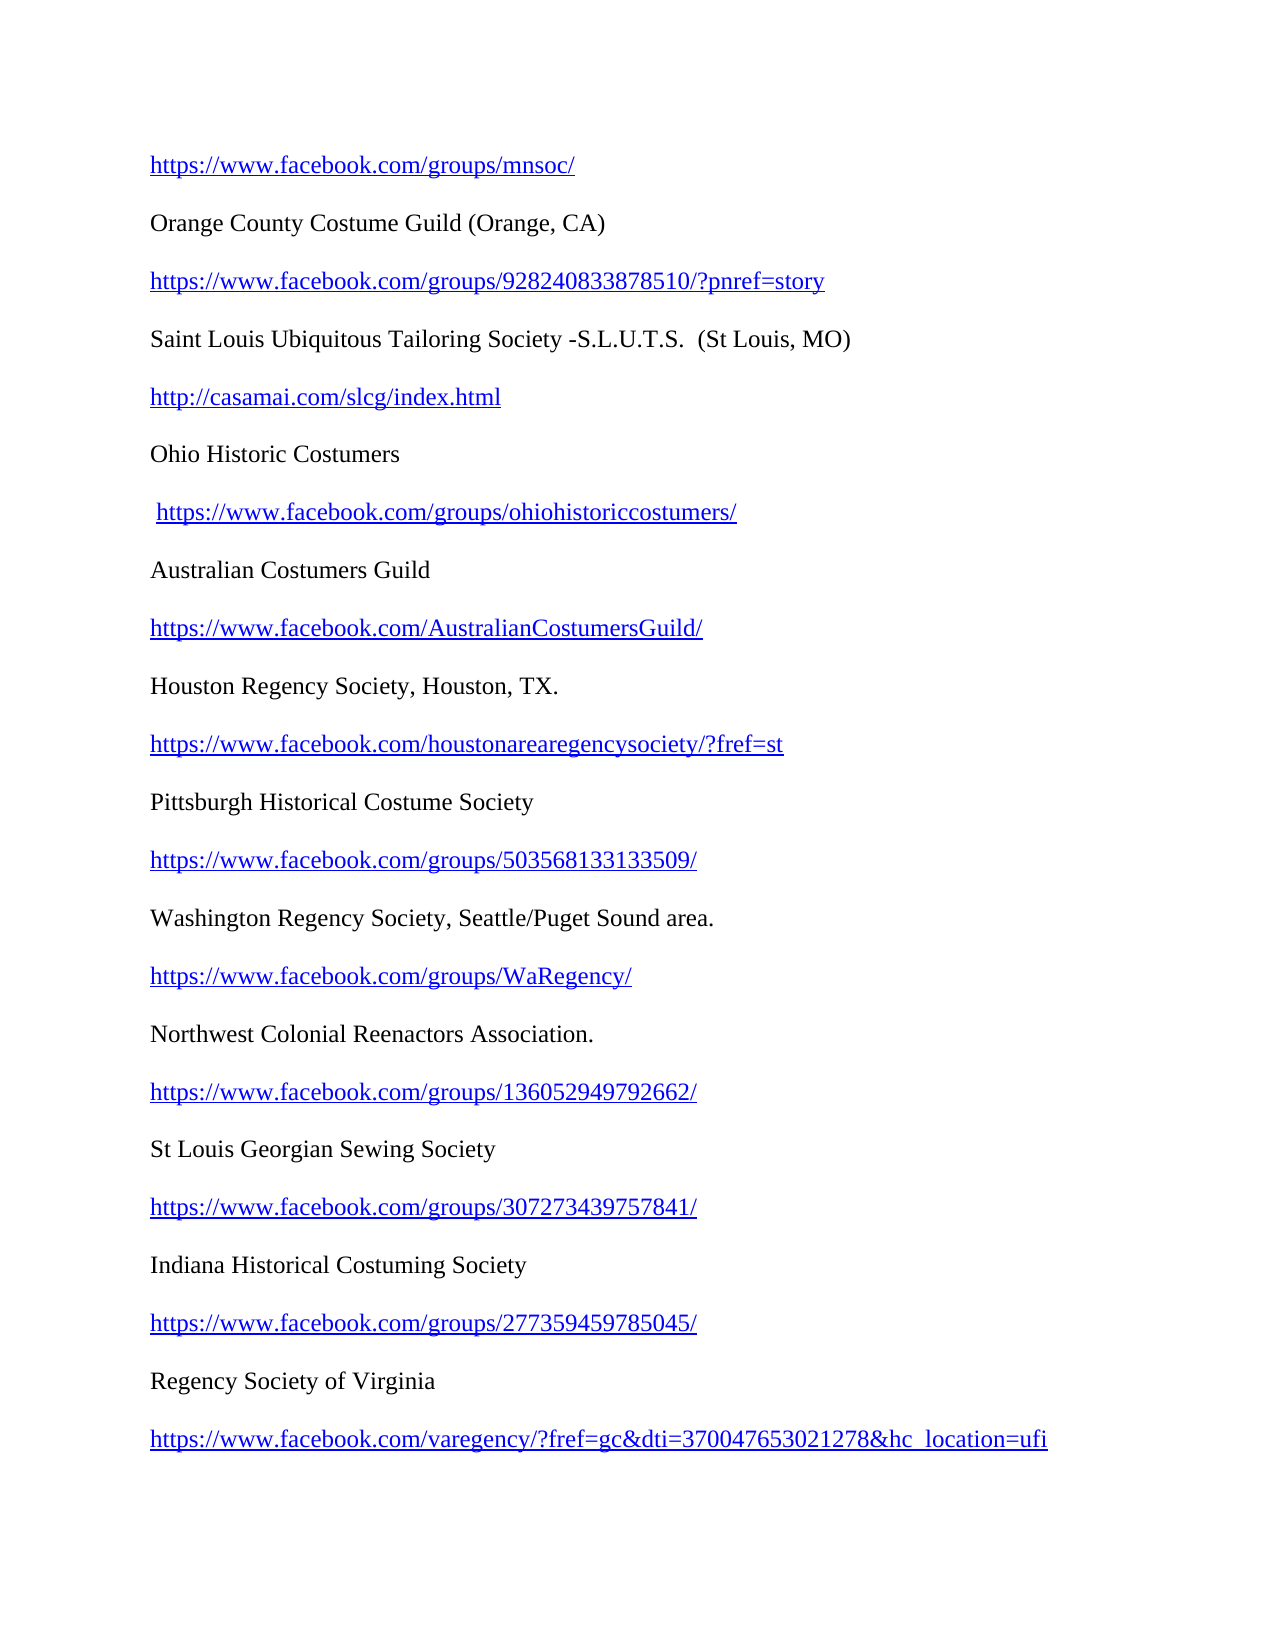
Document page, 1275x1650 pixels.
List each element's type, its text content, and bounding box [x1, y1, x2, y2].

text https://www.facebook.com/AustralianCostumersGuild/ [150, 613, 1125, 642]
text Northwest Colonial Reenactors Association. [150, 1019, 1125, 1047]
text Pittsburgh Historical Costume Society [150, 787, 1125, 816]
text Saint Louis Ubiquitous Tailoring Society -S.L.U.T.S. (St Louis, MO) [150, 324, 1125, 352]
text https://www.facebook.com/houstonarearegencysociety/?fref=st [150, 729, 1125, 758]
text Indiana Historical Costuming Society [150, 1250, 1125, 1279]
text Houston Regency Society, Houston, TX. [150, 671, 1125, 700]
text https://www.facebook.com/groups/928240833878510/?pnref=story [150, 266, 1125, 294]
text https://www.facebook.com/groups/503568133133509/ [150, 845, 1125, 874]
text St Louis Georgian Sewing Society [150, 1134, 1125, 1163]
text https://www.facebook.com/groups/WaRegency/ [150, 961, 1125, 989]
text https://www.facebook.com/varegency/?fref=gc&dti=370047653021278&hc_location=ufi [150, 1424, 1125, 1453]
text Ohio Historic Costumers [150, 439, 1125, 468]
text Washington Regency Society, Seattle/Puget Sound area. [150, 903, 1125, 932]
text https://www.facebook.com/groups/ohiohistoriccostumers/ [150, 497, 1125, 526]
text https://www.facebook.com/groups/mnsoc/ [150, 150, 1125, 179]
text https://www.facebook.com/groups/277359459785045/ [150, 1308, 1125, 1337]
text https://www.facebook.com/groups/307273439757841/ [150, 1192, 1125, 1221]
text http://casamai.com/slcg/index.html [150, 382, 1125, 410]
text Regency Society of Virginia [150, 1366, 1125, 1395]
text Australian Costumers Guild [150, 555, 1125, 584]
text https://www.facebook.com/groups/136052949792662/ [150, 1077, 1125, 1105]
text Orange County Costume Guild (Orange, CA) [150, 208, 1125, 237]
